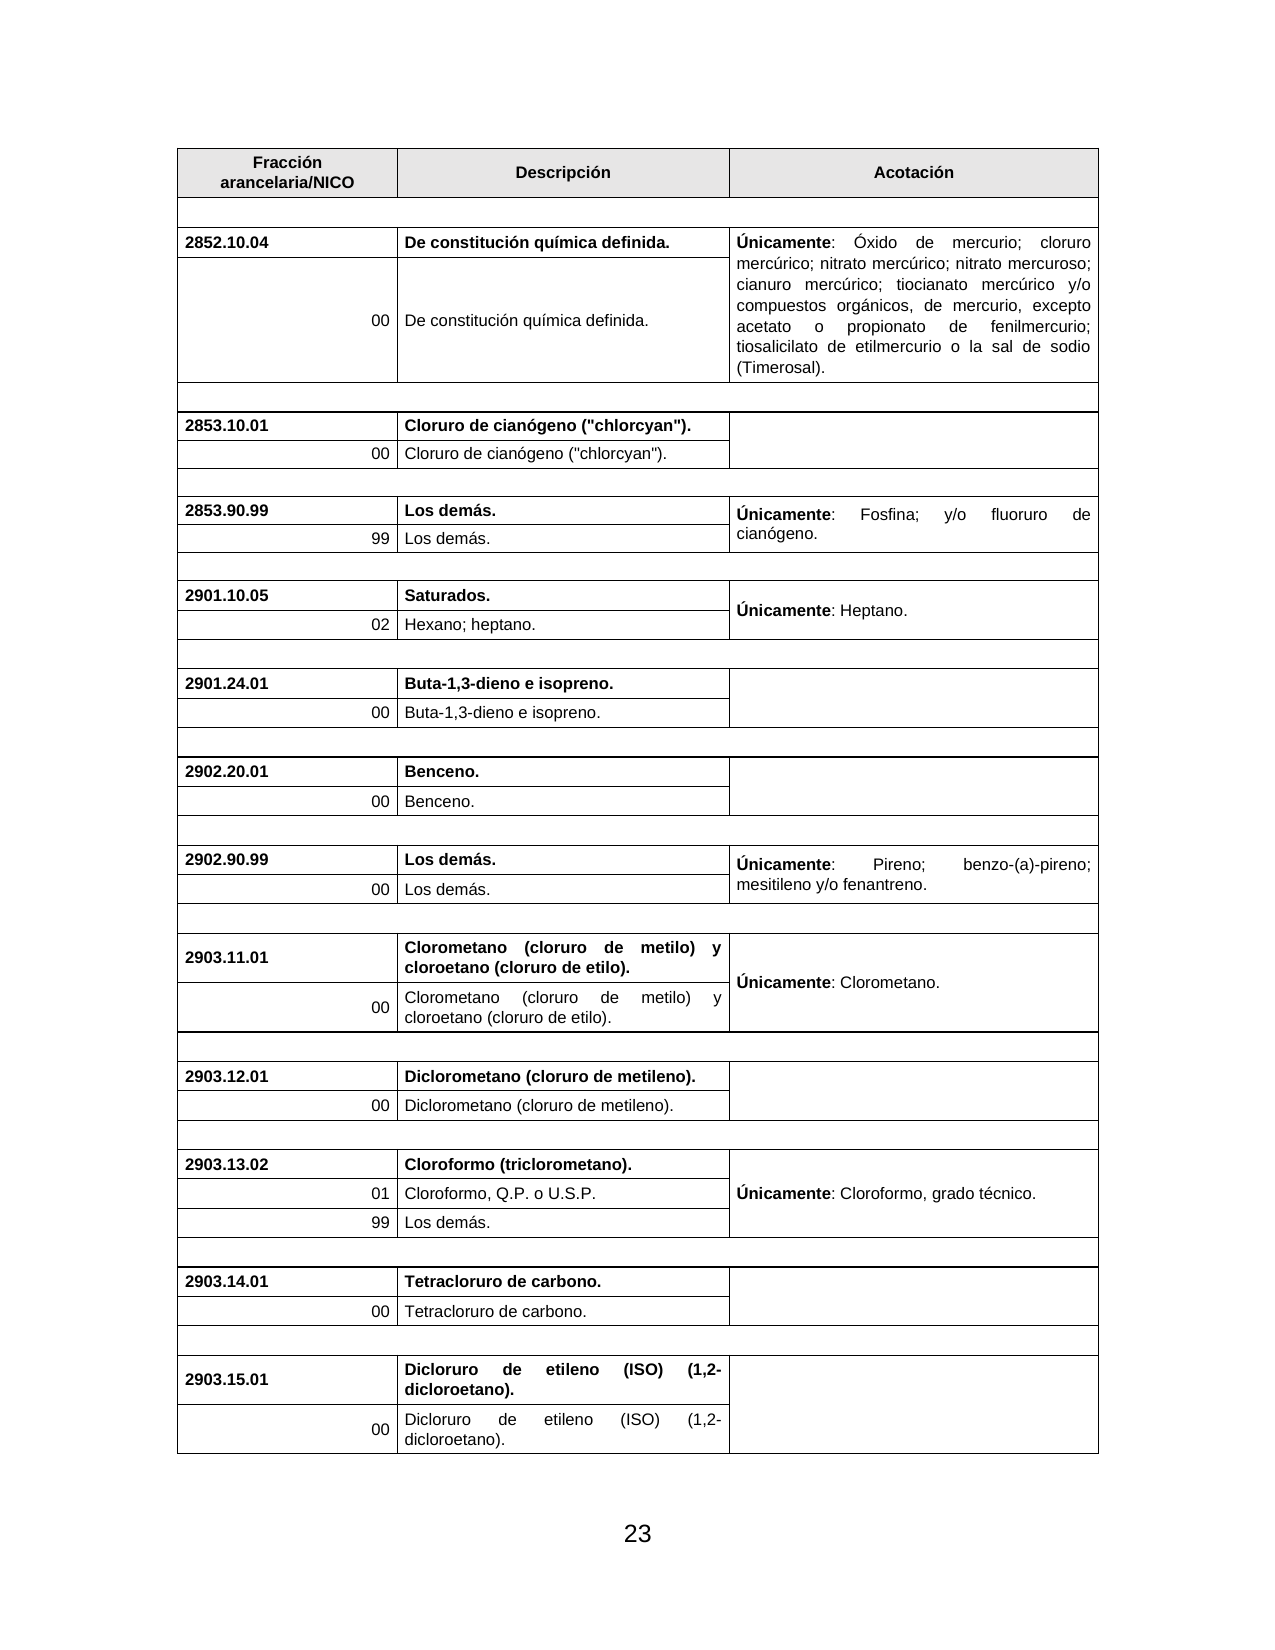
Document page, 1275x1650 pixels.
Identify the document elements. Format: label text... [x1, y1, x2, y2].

table_cell 99 [178, 1209, 397, 1237]
table_cell 00 [178, 258, 397, 382]
table_cell Dicloruro de etileno (ISO) (1,2-dicloroetano). [398, 1405, 729, 1453]
table_header Descripción [398, 149, 729, 197]
table_cell 2853.10.01 [178, 413, 397, 439]
table_cell [730, 413, 1098, 468]
table_cell [178, 640, 1098, 668]
table_cell 2903.14.01 [178, 1268, 397, 1296]
table_cell Los demás. [398, 1209, 729, 1237]
table_cell Diclorometano (cloruro de metileno). [398, 1062, 729, 1090]
table_cell Cloruro de cianógeno ("chlorcyan"). [398, 441, 729, 468]
table_cell Los demás. [398, 875, 729, 903]
table_cell Los demás. [398, 525, 729, 552]
table_header Acotación [730, 149, 1098, 197]
table_cell 00 [178, 699, 397, 727]
table_cell Diclorometano (cloruro de metileno). [398, 1091, 729, 1119]
table_cell 2901.24.01 [178, 669, 397, 698]
table_cell 2902.90.99 [178, 846, 397, 874]
table_cell 01 [178, 1179, 397, 1208]
table_cell 00 [178, 1297, 397, 1325]
table_cell Hexano; heptano. [398, 611, 729, 639]
table_cell 00 [178, 787, 397, 815]
table_cell [178, 728, 1098, 756]
table_cell [178, 383, 1098, 411]
table_cell Benceno. [398, 758, 729, 786]
table_cell Cloroformo, Q.P. o U.S.P. [398, 1179, 729, 1208]
table_cell Benceno. [398, 787, 729, 815]
table_cell De constitución química definida. [398, 258, 729, 382]
table_cell Dicloruro de etileno (ISO) (1,2-dicloroetano). [398, 1356, 729, 1404]
table_cell 00 [178, 875, 397, 903]
table_cell [178, 1326, 1098, 1354]
table_cell 02 [178, 611, 397, 639]
table_cell Únicamente: Pireno; benzo-(a)-pireno; mesitileno y/o fenantreno. [730, 846, 1098, 903]
table_cell 2902.20.01 [178, 758, 397, 786]
table_cell 2852.10.04 [178, 228, 397, 257]
table_header Fracción arancelaria/NICO [178, 149, 397, 197]
table_cell [178, 1238, 1098, 1266]
table_cell 00 [178, 983, 397, 1031]
table_cell [730, 669, 1098, 727]
table_cell Tetracloruro de carbono. [398, 1268, 729, 1296]
table_cell 2903.15.01 [178, 1356, 397, 1404]
table_cell [178, 904, 1098, 933]
table_cell Clorometano (cloruro de metilo) y cloroetano (cloruro de etilo). [398, 934, 729, 982]
table_cell [178, 469, 1098, 496]
table_cell De constitución química definida. [398, 228, 729, 257]
table_cell Únicamente: Óxido de mercurio; cloruro mercúrico; nitrato mercúrico; nitrato mercuroso; cianuro mercúrico; tiocianato mercúrico y/o compuestos orgánicos, de mercurio, excepto acetato o propionato de fenilmercurio; tiosalicilato de etilmercurio o la sal de sodio (Timerosal). [730, 228, 1098, 382]
table_cell 00 [178, 441, 397, 468]
table_cell 00 [178, 1091, 397, 1119]
table_cell 2853.90.99 [178, 497, 397, 524]
table_cell [730, 758, 1098, 815]
table_cell Buta-1,3-dieno e isopreno. [398, 699, 729, 727]
table_cell 2901.10.05 [178, 581, 397, 609]
table_cell [178, 816, 1098, 844]
table_cell [730, 1356, 1098, 1453]
table_cell Buta-1,3-dieno e isopreno. [398, 669, 729, 698]
table_cell Únicamente: Cloroformo, grado técnico. [730, 1150, 1098, 1237]
table_cell Los demás. [398, 497, 729, 524]
table_cell Tetracloruro de carbono. [398, 1297, 729, 1325]
table_cell [178, 198, 1098, 227]
table_cell Los demás. [398, 846, 729, 874]
table_cell Únicamente: Fosfina; y/o fluoruro de cianógeno. [730, 497, 1098, 552]
table_cell [730, 1268, 1098, 1325]
table_cell Cloroformo (triclorometano). [398, 1150, 729, 1178]
table_cell 2903.11.01 [178, 934, 397, 982]
table_cell Saturados. [398, 581, 729, 609]
table_cell 99 [178, 525, 397, 552]
table_cell [730, 1062, 1098, 1119]
table_cell [178, 1121, 1098, 1149]
table_cell 2903.12.01 [178, 1062, 397, 1090]
table_cell 2903.13.02 [178, 1150, 397, 1178]
table_cell Cloruro de cianógeno ("chlorcyan"). [398, 413, 729, 439]
table_cell Únicamente: Heptano. [730, 581, 1098, 639]
table_cell [178, 1033, 1098, 1061]
table_cell Únicamente: Clorometano. [730, 934, 1098, 1031]
table_cell [178, 553, 1098, 580]
table_cell 00 [178, 1405, 397, 1453]
table_cell Clorometano (cloruro de metilo) y cloroetano (cloruro de etilo). [398, 983, 729, 1031]
